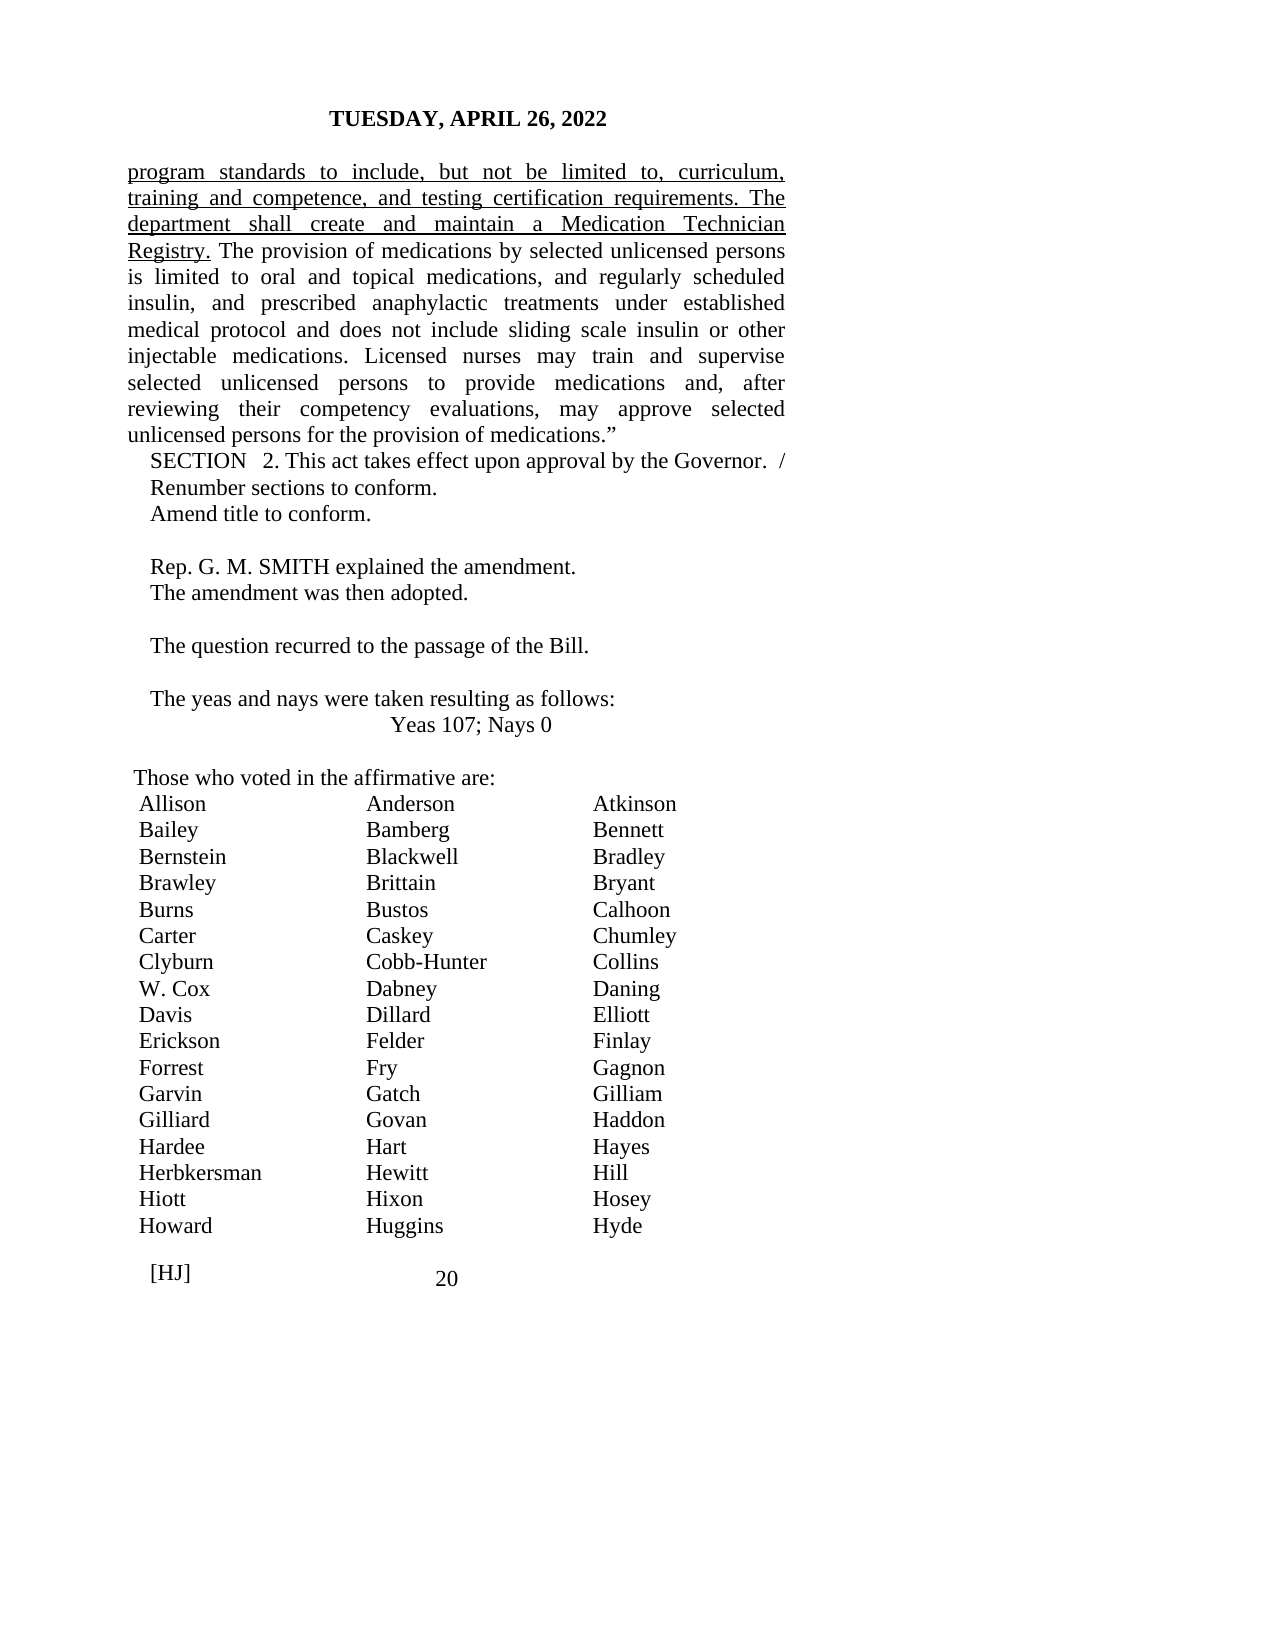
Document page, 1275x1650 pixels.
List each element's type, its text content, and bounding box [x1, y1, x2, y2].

text The yeas and nays were taken resulting as follows: [127, 685, 786, 711]
table_cell Hyde [581, 1212, 808, 1238]
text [127, 158, 786, 207]
table_cell Dabney [355, 975, 581, 1001]
table_cell Govan [355, 1106, 581, 1133]
table_cell Gilliam [581, 1080, 808, 1106]
table_cell Hosey [581, 1186, 808, 1212]
table_cell Carter [128, 922, 354, 948]
table_cell Burns [128, 896, 354, 922]
table_cell Cobb-Hunter [355, 948, 581, 975]
table_cell Brittain [355, 869, 581, 896]
table_cell Bernstein [128, 843, 354, 869]
table_header Atkinson [581, 790, 808, 817]
table_cell Bryant [581, 869, 808, 896]
text Rep. G. M. SMITH explained the amendment. [127, 553, 786, 579]
text Those who voted in the affirmative are: [127, 764, 786, 790]
table_cell Calhoon [581, 896, 808, 922]
table_cell Finlay [581, 1028, 808, 1054]
table_cell Bailey [128, 817, 354, 843]
text Amend title to conform. [127, 500, 786, 527]
table_cell Elliott [581, 1001, 808, 1027]
table_cell Bradley [581, 843, 808, 869]
table_cell Bustos [355, 896, 581, 922]
table_cell Howard [128, 1212, 354, 1238]
table_cell Gatch [355, 1080, 581, 1106]
table_cell Garvin [128, 1080, 354, 1106]
table_cell Herbkersman [128, 1159, 354, 1186]
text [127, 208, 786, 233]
table_cell Dillard [355, 1001, 581, 1027]
table_cell Erickson [128, 1028, 354, 1054]
table_cell Caskey [355, 922, 581, 948]
table_cell Forrest [128, 1054, 354, 1080]
table_cell Hardee [128, 1133, 354, 1159]
table_cell Hixon [355, 1186, 581, 1212]
text The question recurred to the passage of the Bill. [127, 632, 786, 658]
table_cell Davis [128, 1001, 354, 1027]
table_cell W. Cox [128, 975, 354, 1001]
table_header Anderson [355, 790, 581, 817]
table_cell Fry [355, 1054, 581, 1080]
table_cell Gilliard [128, 1106, 354, 1133]
table_cell Brawley [128, 869, 354, 896]
table_cell Hayes [581, 1133, 808, 1159]
text The amendment was then adopted. [127, 579, 786, 606]
table_cell Felder [355, 1028, 581, 1054]
table_cell Hart [355, 1133, 581, 1159]
text Renumber sections to conform. [127, 474, 786, 500]
table_cell Hewitt [355, 1159, 581, 1186]
table_cell Collins [581, 948, 808, 975]
text SECTION 2. This act takes effect upon approval by the Governor. / [127, 448, 786, 474]
table_cell Clyburn [128, 948, 354, 975]
table_cell Haddon [581, 1106, 808, 1133]
table_cell Blackwell [355, 843, 581, 869]
table_cell Bennett [581, 817, 808, 843]
table_cell Bamberg [355, 817, 581, 843]
table_cell Hill [581, 1159, 808, 1186]
table_cell Gagnon [581, 1054, 808, 1080]
table_cell Chumley [581, 922, 808, 948]
table_cell Daning [581, 975, 808, 1001]
table_cell Hiott [128, 1186, 354, 1212]
text Yeas 107; Nays 0 [127, 711, 786, 737]
table_cell Huggins [355, 1212, 581, 1238]
table_header Allison [128, 790, 354, 817]
